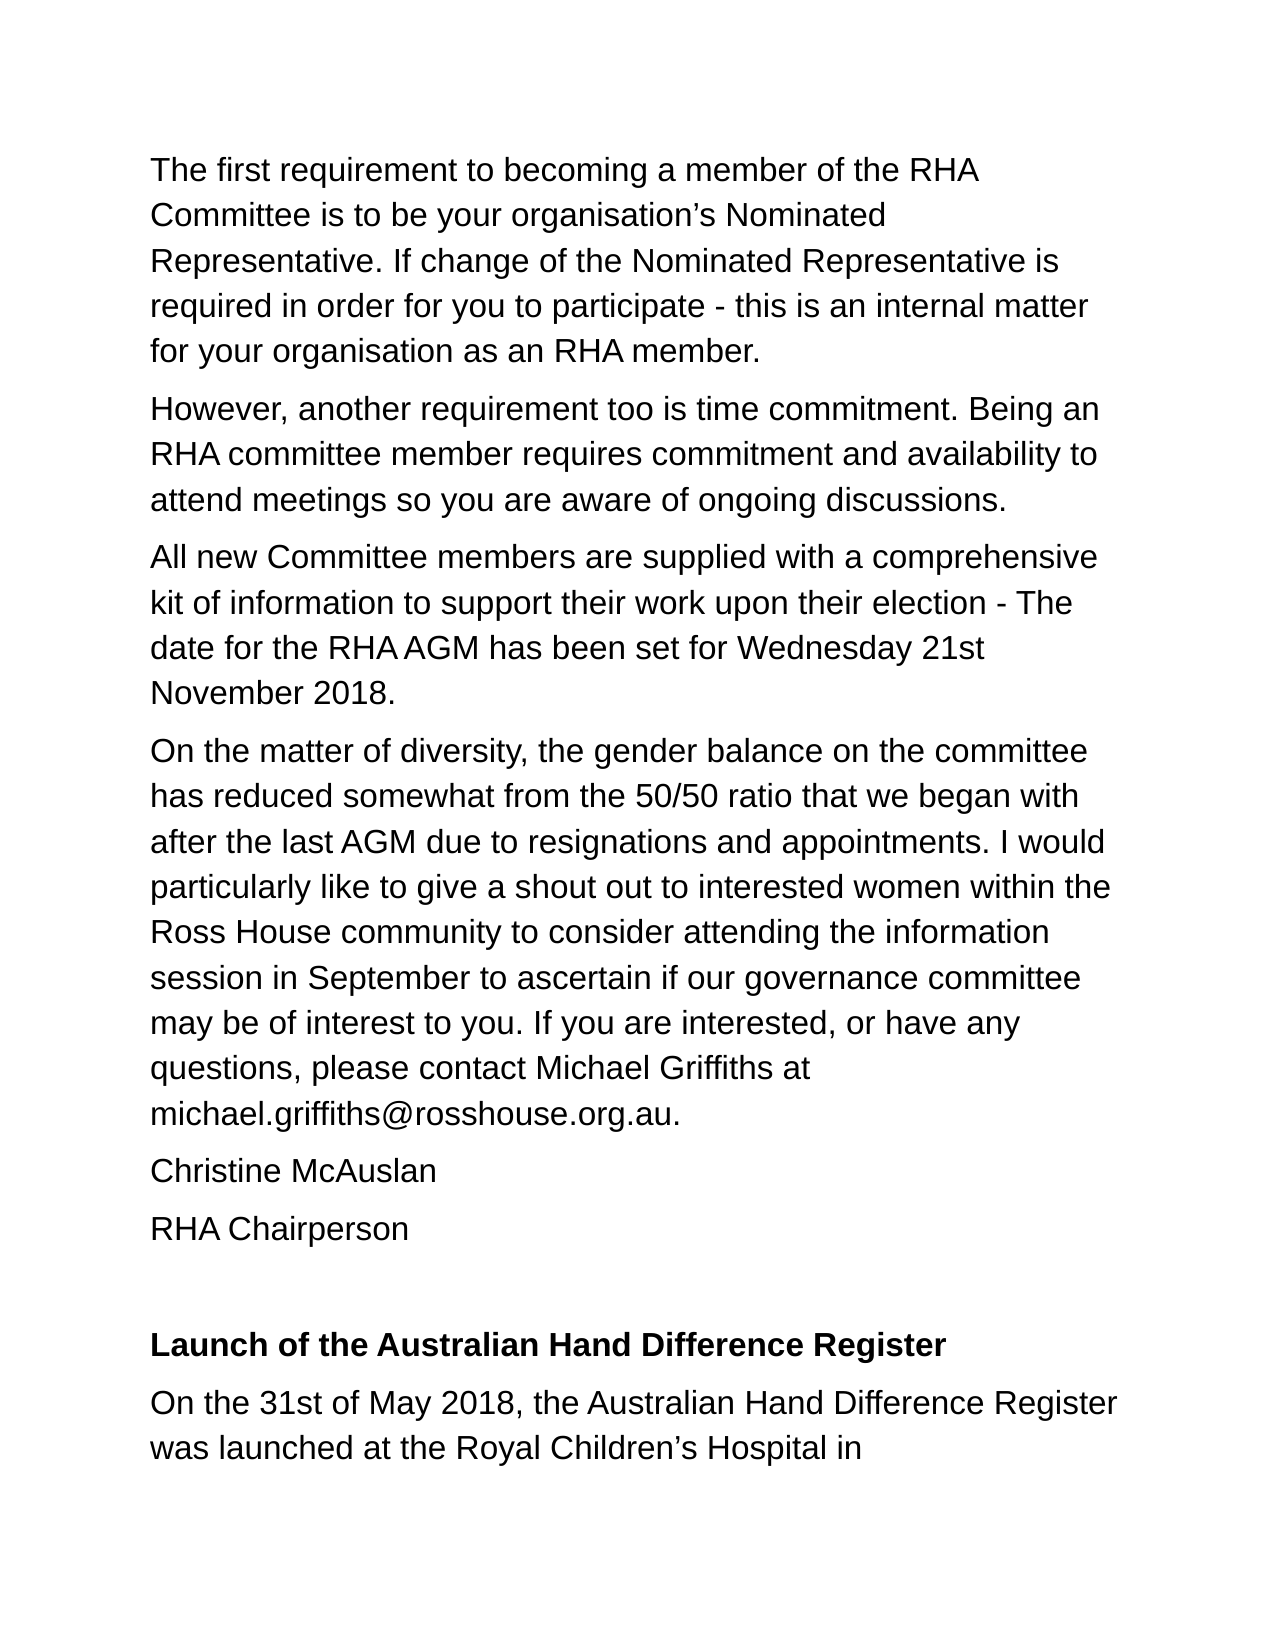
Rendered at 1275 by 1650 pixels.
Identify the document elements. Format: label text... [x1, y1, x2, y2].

text Christine McAuslan [150, 1152, 1125, 1190]
text RHA Chairperson [150, 1209, 1125, 1248]
text All new Committee members are supplied with a comprehensive kit of information to support their work upon their election - The date for the RHA AGM has been set for Wednesday 21st November 2018. [150, 537, 1125, 712]
text On the matter of diversity, the gender balance on the committee has reduced somewhat from the 50/50 ratio that we began with after the last AGM due to resignations and appointments. I would particularly like to give a shout out to interested women within the Ross House community to consider attending the information session in September to ascertain if our governance committee may be of interest to you. If you are interested, or have any questions, please contact Michael Griffiths at michael.griffiths@rosshouse.org.au. [150, 731, 1125, 1132]
text However, another requirement too is time commitment. Being an RHA committee member requires commitment and availability to attend meetings so you are aware of ongoing discussions. [150, 389, 1125, 518]
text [150, 1383, 1125, 1467]
text Launch of the Australian Hand Difference Register [150, 1325, 1125, 1363]
text The first requirement to becoming a member of the RHA Committee is to be your organisation’s Nominated Representative. If change of the Nominated Representative is required in order for you to participate - this is an internal matter for your organisation as an RHA member. [150, 150, 1125, 370]
